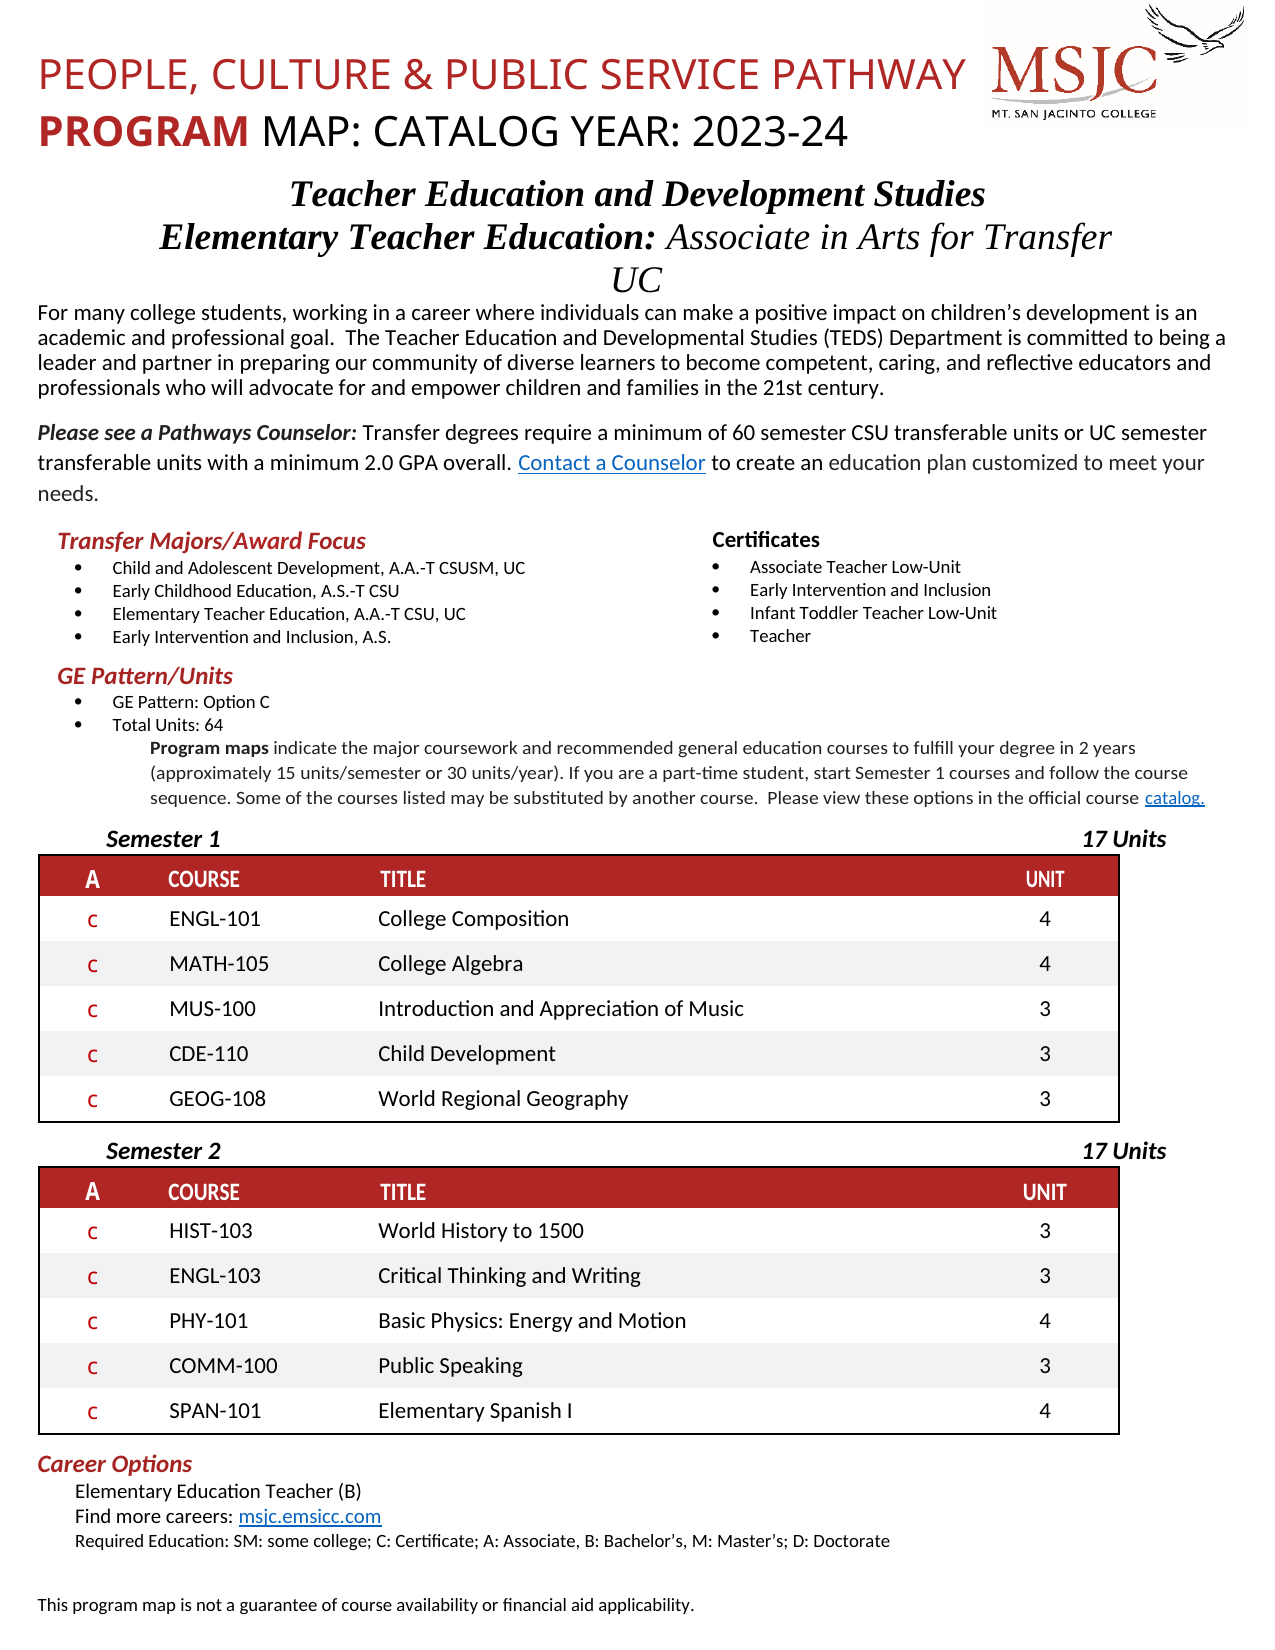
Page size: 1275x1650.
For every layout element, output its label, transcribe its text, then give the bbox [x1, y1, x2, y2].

table_cell c [40, 1343, 157, 1388]
text Semester 1 17 Units [37, 823, 1237, 854]
table_cell Basic Physics: Energy and Motion [369, 1298, 981, 1343]
list Elementary Teacher Education, A.A.-T CSU, UC [75, 602, 600, 625]
table_cell 3 [981, 1253, 1118, 1298]
text Elementary Teacher Education: Associate in Arts for Transfer [37, 214, 1237, 257]
list Infant Toddler Teacher Low-Unit [712, 602, 1237, 624]
list Early Intervention and Inclusion, A.S. [75, 625, 600, 648]
table_cell SPAN-101 [157, 1388, 369, 1433]
table_header UNIT [981, 1168, 1118, 1208]
table_header TITLE [369, 856, 981, 896]
table_cell Critical Thinking and Writing [369, 1253, 981, 1298]
table_cell ENGL-101 [157, 896, 369, 941]
table_cell College Composition [369, 896, 981, 941]
table_cell 3 [981, 1076, 1118, 1121]
table_cell HIST-103 [157, 1208, 369, 1253]
table_cell Public Speaking [369, 1343, 981, 1388]
table_cell c [40, 1388, 157, 1433]
table_cell Child Development [369, 1031, 981, 1076]
table_header TITLE [369, 1168, 981, 1208]
list Total Units: 64 [75, 714, 600, 737]
table_header COURSE [157, 1168, 369, 1208]
table_cell 3 [981, 1031, 1118, 1076]
table_cell World Regional Geography [369, 1076, 981, 1121]
table_cell Introduction and Appreciation of Music [369, 986, 981, 1031]
table_cell ENGL-103 [157, 1253, 369, 1298]
list Child and Adolescent Development, A.A.-T CSUSM, UC [75, 556, 600, 579]
table_cell c [40, 986, 157, 1031]
list GE Pattern: Option C [75, 691, 600, 714]
table_cell c [40, 896, 157, 941]
text UC [37, 257, 1237, 300]
text Please see a Pathways Counselor: Transfer degrees require a minimum of 60 semester CSU transferable units or UC semester transferable units with a minimum 2.0 GPA overall. Contact a Counselor to create an education plan customized to meet your needs. [37, 418, 1237, 507]
table_cell Elementary Spanish I [369, 1388, 981, 1433]
table_cell 4 [981, 896, 1118, 941]
table_header COURSE [157, 856, 369, 896]
table_cell World History to 1500 [369, 1208, 981, 1253]
table_cell MUS-100 [157, 986, 369, 1031]
table_cell 3 [981, 1208, 1118, 1253]
table_cell PHY-101 [157, 1298, 369, 1343]
list Early Intervention and Inclusion [712, 579, 1237, 602]
subtitle Career Options [37, 1448, 1237, 1478]
subtitle GE Pattern/Units [57, 660, 600, 691]
text Elementary Education Teacher (B) [75, 1478, 1237, 1504]
table_cell c [40, 1076, 157, 1121]
table_cell College Algebra [369, 941, 981, 986]
list Teacher [712, 624, 1237, 647]
table_cell 4 [981, 1298, 1118, 1343]
table_cell GEOG-108 [157, 1076, 369, 1121]
table_cell c [40, 1208, 157, 1253]
text Program maps indicate the major coursework and recommended general education courses to fulfill your degree in 2 years (approximately 15 units/semester or 30 units/year). If you are a part-time student, start Semester 1 courses and follow the course sequence. Some of the courses listed may be substituted by another course. Please view these options in the official course catalog. [150, 737, 1237, 809]
table_cell 3 [981, 986, 1118, 1031]
text Find more careers: msjc.emsicc.com [75, 1504, 1237, 1529]
table_cell MATH-105 [157, 941, 369, 986]
text Teacher Education and Development Studies [37, 171, 1237, 214]
table_cell c [40, 1031, 157, 1076]
table_cell CDE-110 [157, 1031, 369, 1076]
table_cell COMM-100 [157, 1343, 369, 1388]
table_header UNIT [981, 856, 1118, 896]
text Required Education: SM: some college; C: Certificate; A: Associate, B: Bachelor’s, M: Master’s; D: Doctorate [75, 1529, 1237, 1552]
table_cell c [40, 1253, 157, 1298]
list Early Childhood Education, A.S.-T CSU [75, 579, 600, 602]
table_header a [40, 1168, 157, 1208]
table_cell 3 [981, 1343, 1118, 1388]
table_header a [40, 856, 157, 896]
table_cell 4 [981, 941, 1118, 986]
subtitle Transfer Majors/Award Focus [57, 526, 600, 556]
text Semester 2 17 Units [37, 1135, 1237, 1166]
text Certificates [712, 526, 1237, 553]
table_cell c [40, 1298, 157, 1343]
table_cell c [40, 941, 157, 986]
picture [979, 0, 1252, 126]
table_cell 4 [981, 1388, 1118, 1433]
list Associate Teacher Low-Unit [712, 556, 1237, 579]
text For many college students, working in a career where individuals can make a positive impact on children’s development is an academic and professional goal. The Teacher Education and Developmental Studies (TEDS) Department is committed to being a leader and partner in preparing our community of diverse learners to become competent, caring, and reflective educators and professionals who will advocate for and empower children and families in the 21st century. [37, 300, 1237, 402]
